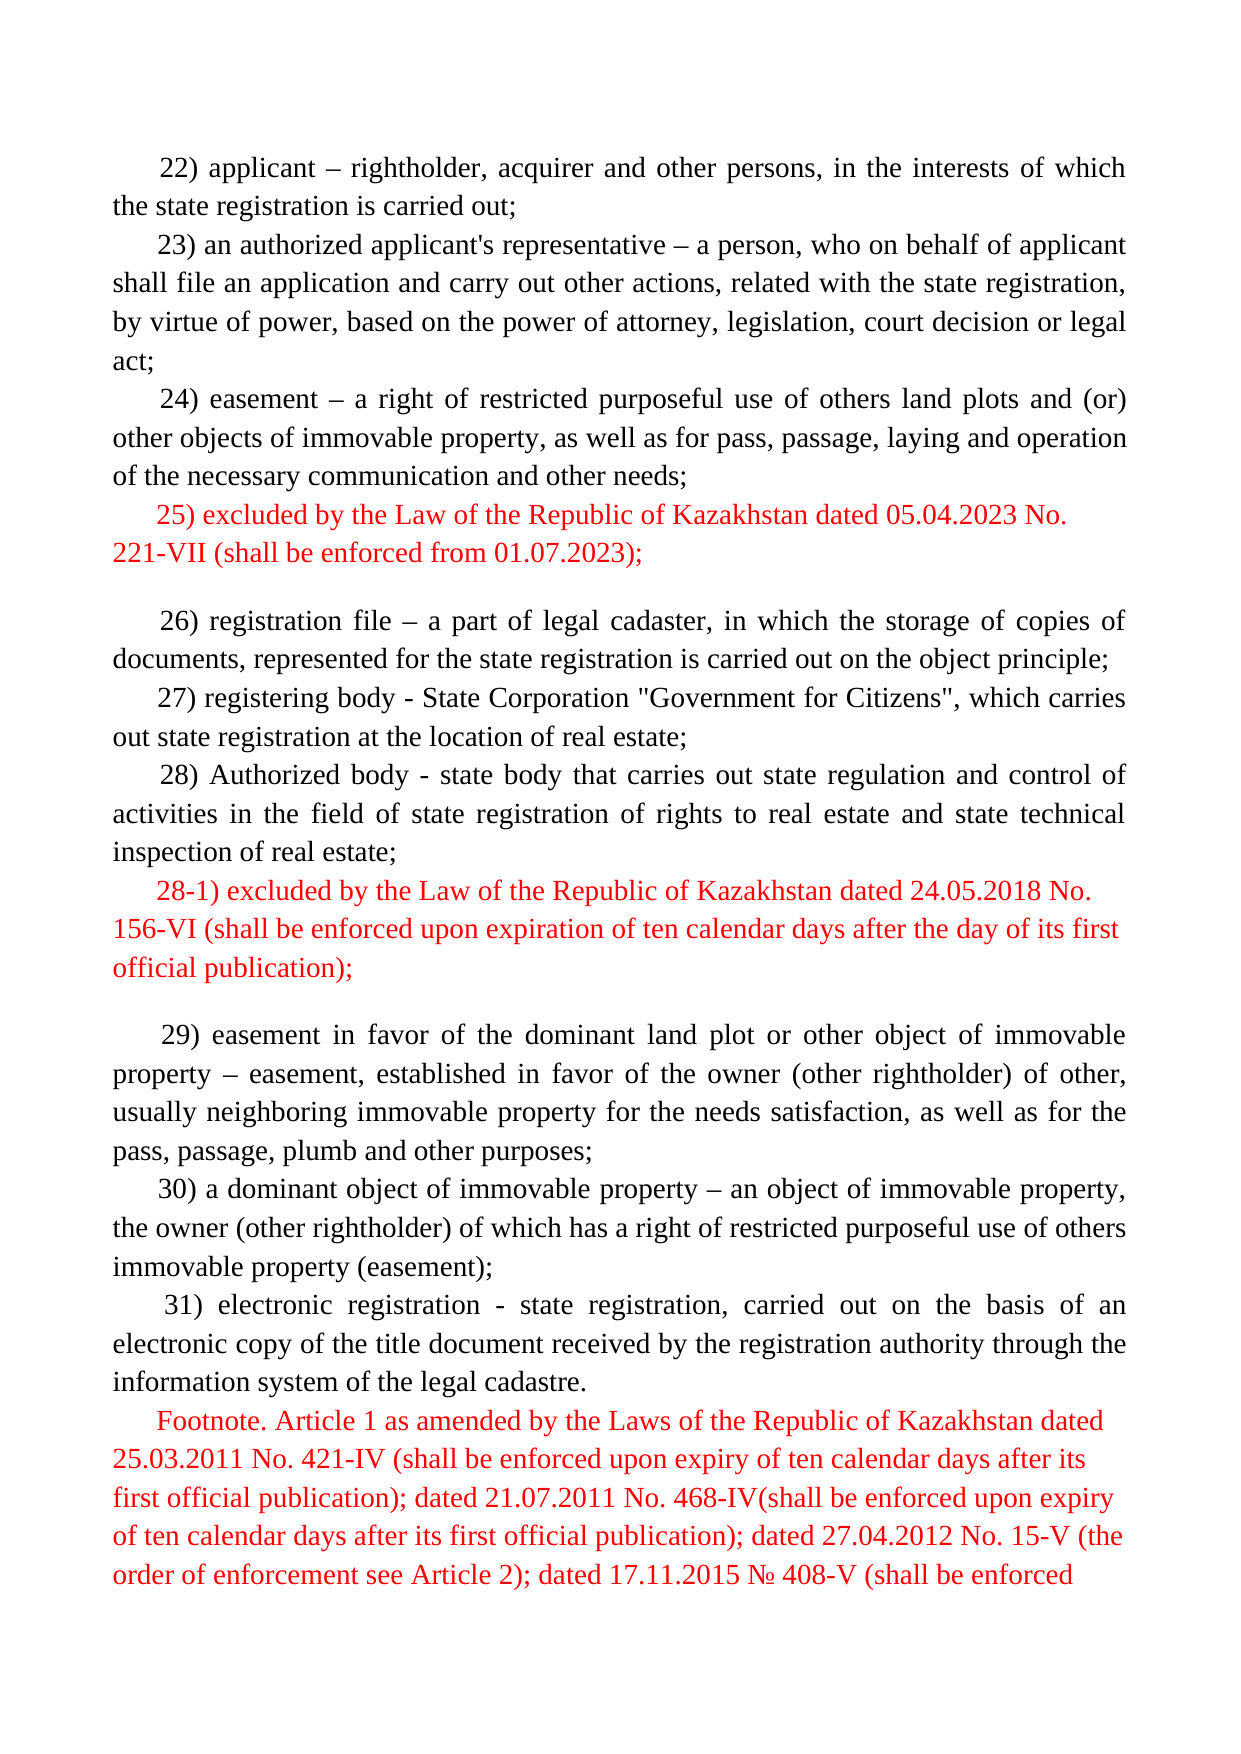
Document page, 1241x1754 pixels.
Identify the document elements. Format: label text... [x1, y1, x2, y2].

text 22) applicant – rightholder, acquirer and other persons, in the interests of which the state registration is carried out; [112, 150, 1128, 222]
text 25) excluded by the Law of the Republic of Kazakhstan dated 05.04.2023 No. 221-VII (shall be enforced from 01.07.2023); [112, 497, 1128, 599]
text 24) easement – a right of restricted purposeful use of others land plots and (or) other objects of immovable property, as well as for pass, passage, laying and operation of the necessary communication and other needs; [112, 381, 1128, 492]
text 27) registering body - State Corporation "Government for Citizens", which carries out state registration at the location of real estate; [112, 680, 1128, 752]
text 28) Authorized body - state body that carries out state regulation and control of activities in the field of state registration of rights to real estate and state technical inspection of real estate; [112, 757, 1128, 868]
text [112, 1403, 1128, 1591]
text 28-1) excluded by the Law of the Republic of Kazakhstan dated 24.05.2018 No. 156-VI (shall be enforced upon expiration of ten calendar days after the day of its first official publication); [112, 873, 1128, 1014]
text 30) a dominant object of immovable property – an object of immovable property, the owner (other rightholder) of which has a right of restricted purposeful use of others immovable property (easement); [112, 1172, 1128, 1282]
text 31) electronic registration - state registration, carried out on the basis of an electronic copy of the title document received by the registration authority through the information system of the legal cadastre. [112, 1287, 1128, 1398]
text 26) registration file – a part of legal cadaster, in which the storage of copies of documents, represented for the state registration is carried out on the object principle; [112, 603, 1128, 675]
text 23) an authorized applicant's representative – a person, who on behalf of applicant shall file an application and carry out other actions, related with the state registration, by virtue of power, based on the power of attorney, legislation, court decision or legal act; [112, 227, 1128, 376]
text 29) easement in favor of the dominant land plot or other object of immovable property – easement, established in favor of the owner (other rightholder) of other, usually neighboring immovable property for the needs satisfaction, as well as for the pass, passage, plumb and other purposes; [112, 1017, 1128, 1167]
